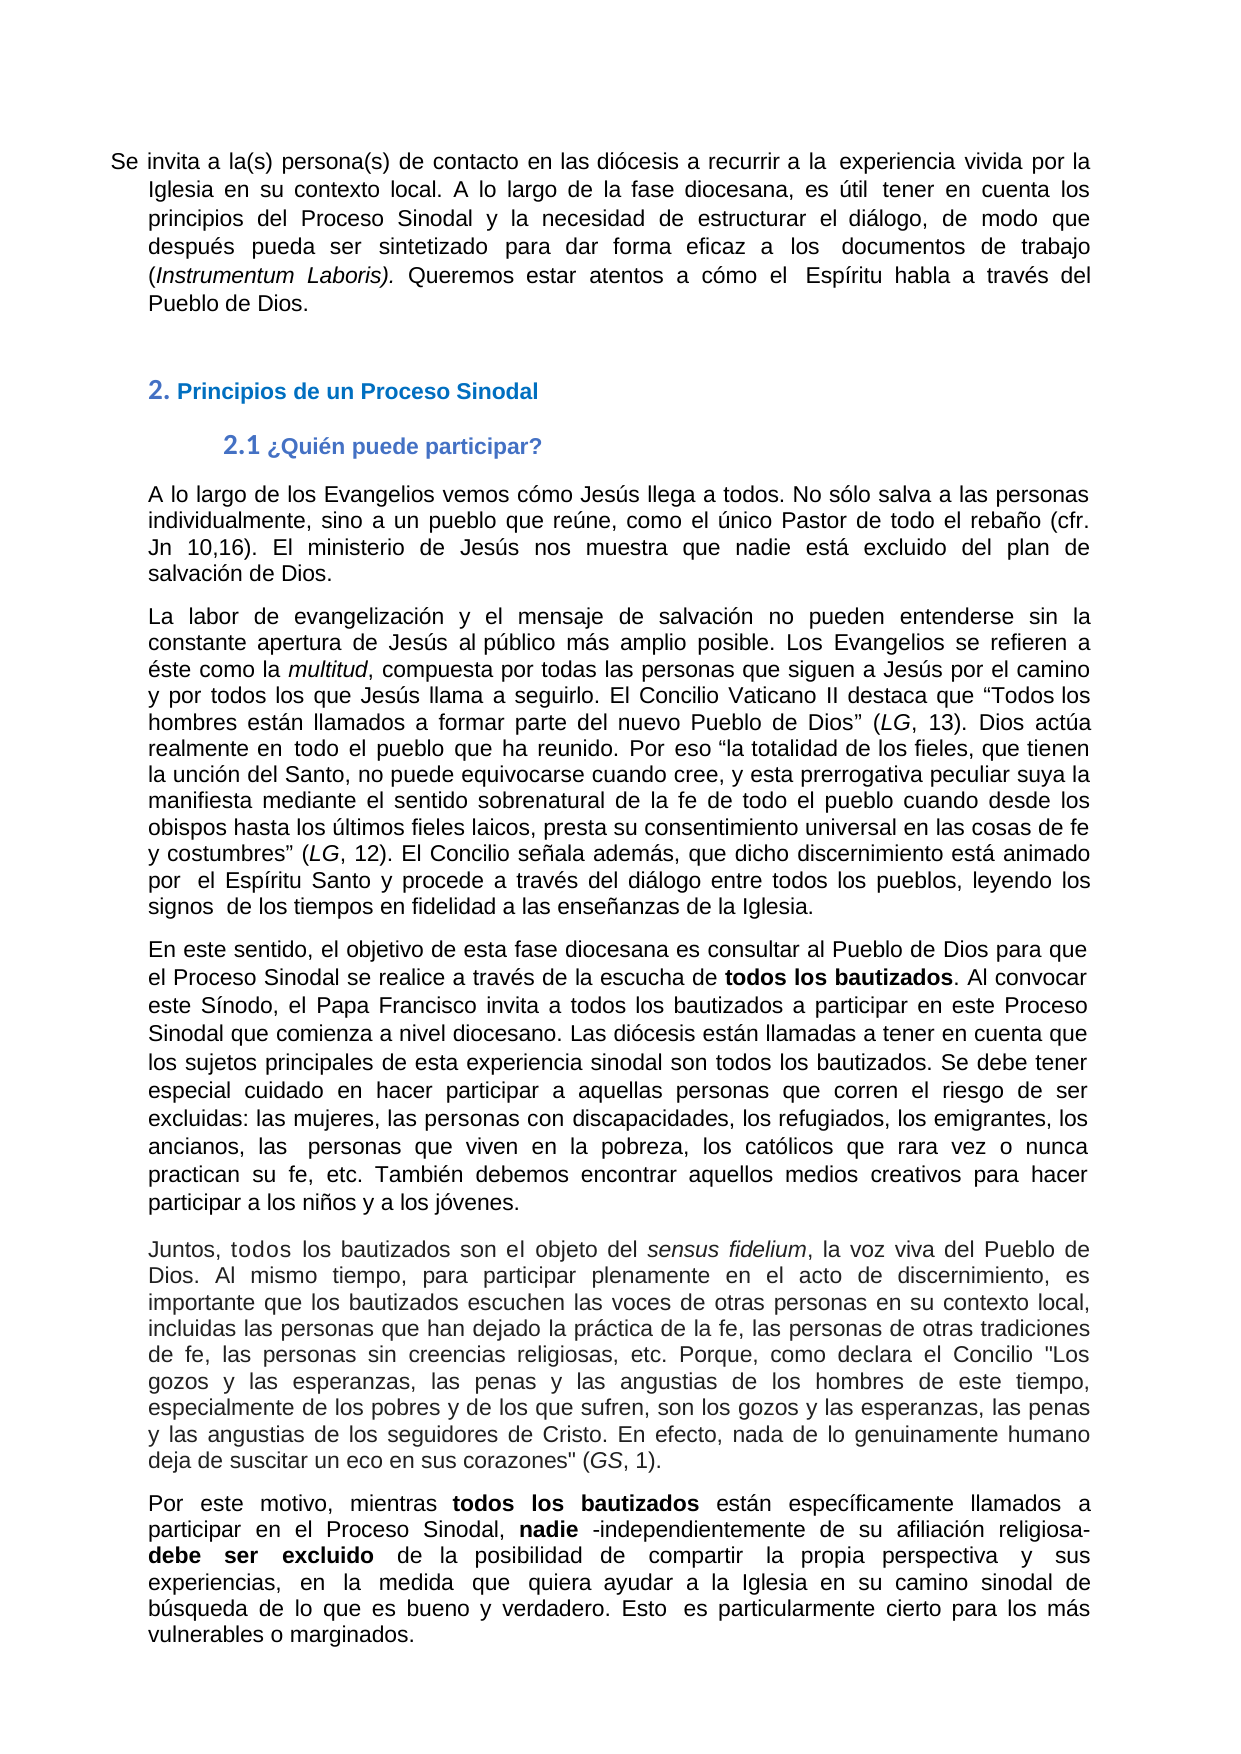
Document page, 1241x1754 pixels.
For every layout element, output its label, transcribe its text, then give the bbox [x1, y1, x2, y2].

subtitle Principios de un Proceso Sinodal [148, 371, 1103, 407]
text En este sentido, el objetivo de esta fase diocesana es consultar al Pueblo de Dios para que el Proceso Sinodal se realice a través de la escucha de todos los bautizados. Al convocar este Sínodo, el Papa Francisco invita a todos los bautizados a participar en este Proceso Sinodal que comienza a nivel diocesano. Las diócesis están llamadas a tener en cuenta que los sujetos principales de esta experiencia sinodal son todos los bautizados. Se debe tener especial cuidado en hacer participar a aquellas personas que corren el riesgo de ser excluidas: las mujeres, las personas con discapacidades, los refugiados, los emigrantes, los ancianos, las personas que viven en la pobreza, los católicos que rara vez o nunca practican su fe, etc. También debemos encontrar aquellos medios creativos para hacer participar a los niños y a los jóvenes. [148, 936, 1088, 1215]
list ¿Quién puede participar? [150, 426, 1103, 462]
text Se invita a la(s) persona(s) de contacto en las diócesis a recurrir a la experiencia vivida por la Iglesia en su contexto local. A lo largo de la fase diocesana, es útil tener en cuenta los principios del Proceso Sinodal y la necesidad de estructurar el diálogo, de modo que después pueda ser sintetizado para dar forma eficaz a los documentos de trabajo (Instrumentum Laboris). Queremos estar atentos a cómo el Espíritu habla a través del Pueblo de Dios. [110, 148, 1091, 316]
text Por este motivo, mientras todos los bautizados están específicamente llamados a participar en el Proceso Sinodal, nadie -independientemente de su afiliación religiosa- debe ser excluido de la posibilidad de compartir la propia perspectiva y sus experiencias, en la medida que quiera ayudar a la Iglesia en su camino sinodal de búsqueda de lo que es bueno y verdadero. Esto es particularmente cierto para los más vulnerables o marginados. [148, 1489, 1091, 1648]
text A lo largo de los Evangelios vemos cómo Jesús llega a todos. No sólo salva a las personas individualmente, sino a un pueblo que reúne, como el único Pastor de todo el rebaño (cfr. Jn 10,16). El ministerio de Jesús nos muestra que nadie está excluido del plan de salvación de Dios. [148, 481, 1090, 586]
text Juntos, todos los bautizados son el objeto del sensus fidelium, la voz viva del Pueblo de Dios. Al mismo tiempo, para participar plenamente en el acto de discernimiento, es importante que los bautizados escuchen las voces de otras personas en su contexto local, incluidas las personas que han dejado la práctica de la fe, las personas de otras tradiciones de fe, las personas sin creencias religiosas, etc. Porque, como declara el Concilio "Los gozos y las esperanzas, las penas y las angustias de los hombres de este tiempo, especialmente de los pobres y de los que sufren, son los gozos y las esperanzas, las penas y las angustias de los seguidores de Cristo. En efecto, nada de lo genuinamente humano deja de suscitar un eco en sus corazones" (GS, 1). [148, 1236, 1091, 1473]
text La labor de evangelización y el mensaje de salvación no pueden entenderse sin la constante apertura de Jesús al público más amplio posible. Los Evangelios se refieren a éste como la multitud, compuesta por todas las personas que siguen a Jesús por el camino y por todos los que Jesús llama a seguirlo. El Concilio Vaticano II destaca que “Todos los hombres están llamados a formar parte del nuevo Pueblo de Dios” (LG, 13). Dios actúa realmente en todo el pueblo que ha reunido. Por eso “la totalidad de los fieles, que tienen la unción del Santo, no puede equivocarse cuando cree, y esta prerrogativa peculiar suya la manifiesta mediante el sentido sobrenatural de la fe de todo el pueblo cuando desde los obispos hasta los últimos fieles laicos, presta su consentimiento universal en las cosas de fe y costumbres” (LG, 12). El Concilio señala además, que dicho discernimiento está animado por el Espíritu Santo y procede a través del diálogo entre todos los pueblos, leyendo los signos de los tiempos en fidelidad a las enseñanzas de la Iglesia. [148, 603, 1091, 919]
